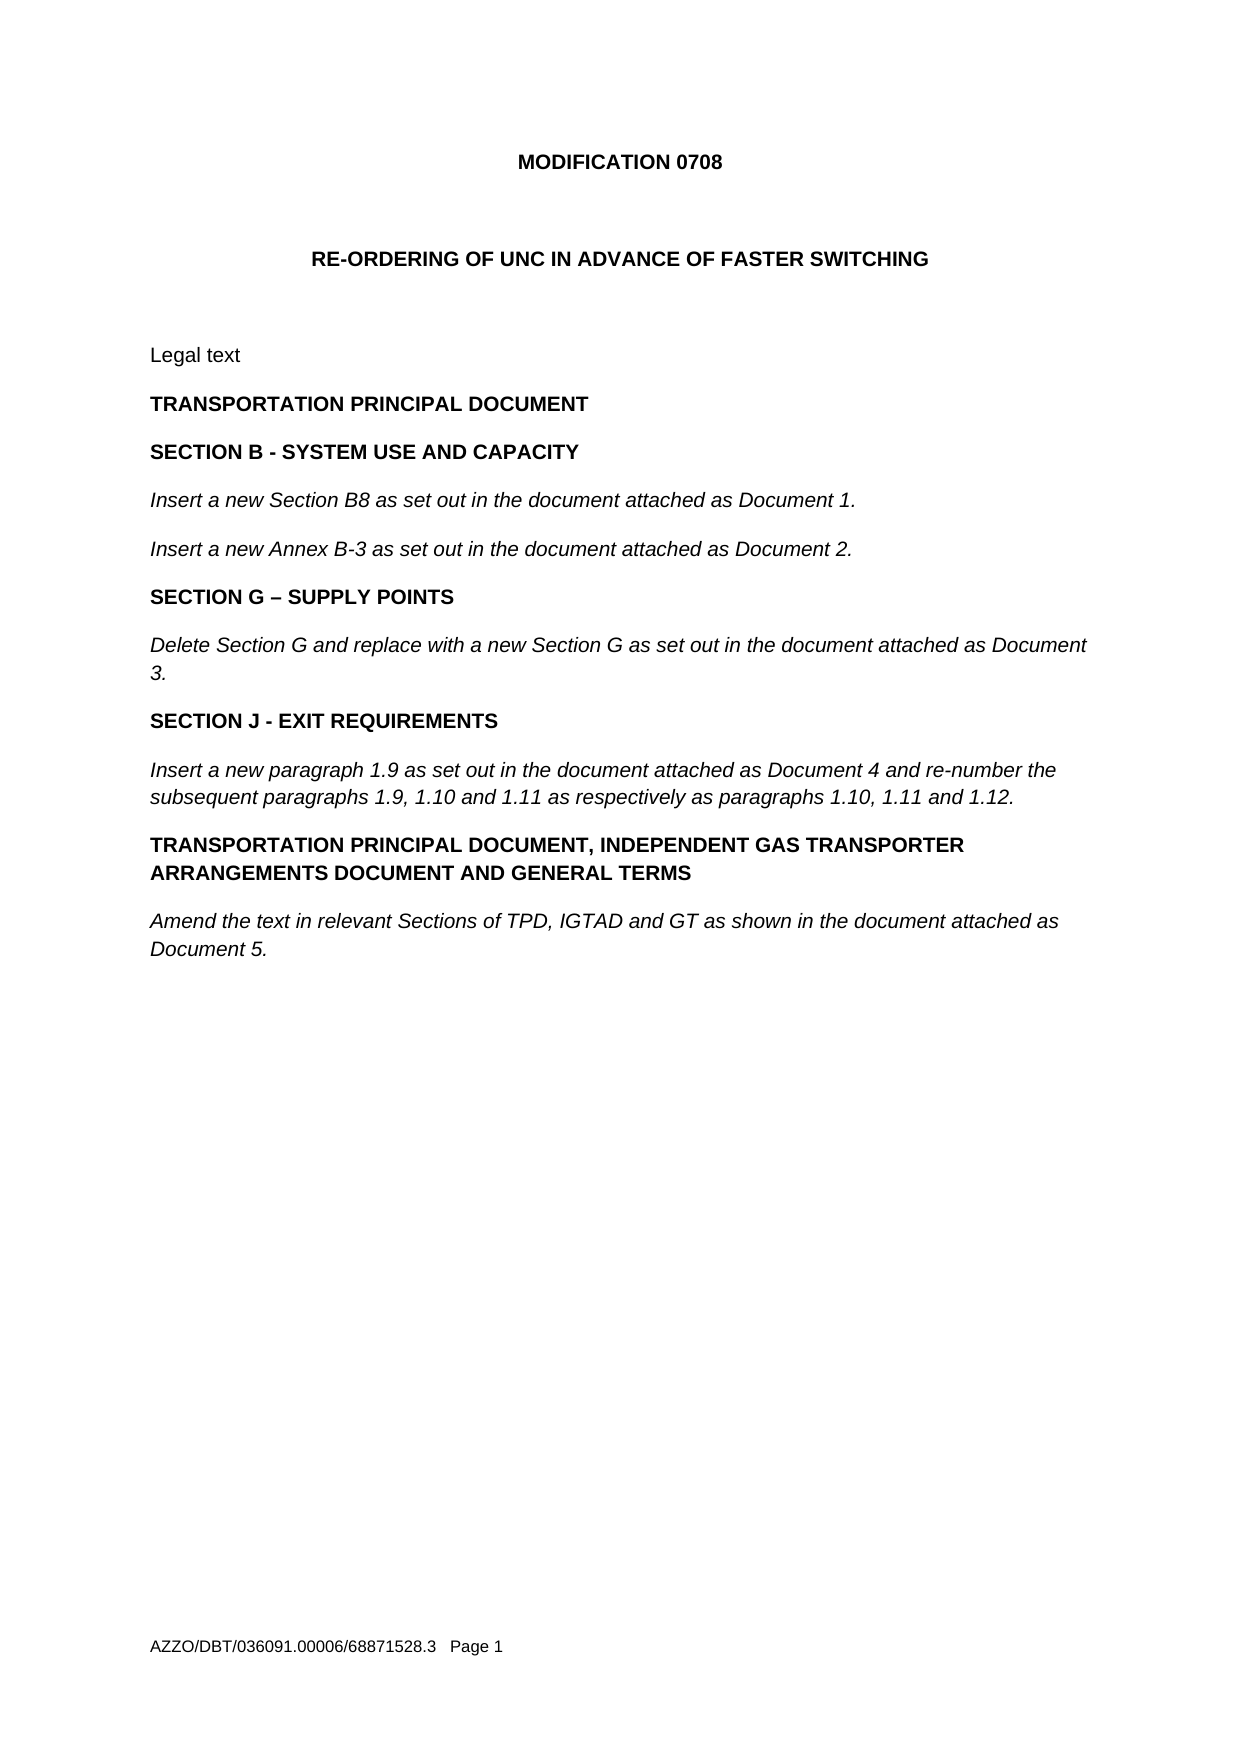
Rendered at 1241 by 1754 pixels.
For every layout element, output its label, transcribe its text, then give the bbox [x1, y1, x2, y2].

text MODIFICATION 0708 [150, 150, 1090, 174]
text SECTION B - SYSTEM USE AND CAPACITY [150, 440, 1090, 464]
text Amend the text in relevant Sections of TPD, IGTAD and GT as shown in the document attached as Document 5. [150, 909, 1090, 961]
text SECTION G – SUPPLY POINTS [150, 585, 1090, 609]
text RE-ORDERING OF unc in advance of faster switching [150, 247, 1090, 271]
text TRANSPORTATION PRINCIPAL DOCUMENT [150, 392, 1090, 416]
text Insert a new Annex B-3 as set out in the document attached as Document 2. [150, 537, 1090, 561]
text Insert a new paragraph 1.9 as set out in the document attached as Document 4 and re-number the subsequent paragraphs 1.9, 1.10 and 1.11 as respectively as paragraphs 1.10, 1.11 and 1.12. [150, 757, 1090, 809]
text SECTION J - EXIT REQUIREMENTS [150, 709, 1090, 733]
text Insert a new Section B8 as set out in the document attached as Document 1. [150, 488, 1090, 512]
text TRANSPORTATION PRINCIPAL DOCUMENT, INDEPENDENT GAS TRANSPORTER ARRANGEMENTS DOCUMENT AND GENERAL TERMS [150, 833, 1090, 885]
text Delete Section G and replace with a new Section G as set out in the document attached as Document 3. [150, 633, 1090, 685]
text Legal text [150, 343, 1090, 367]
